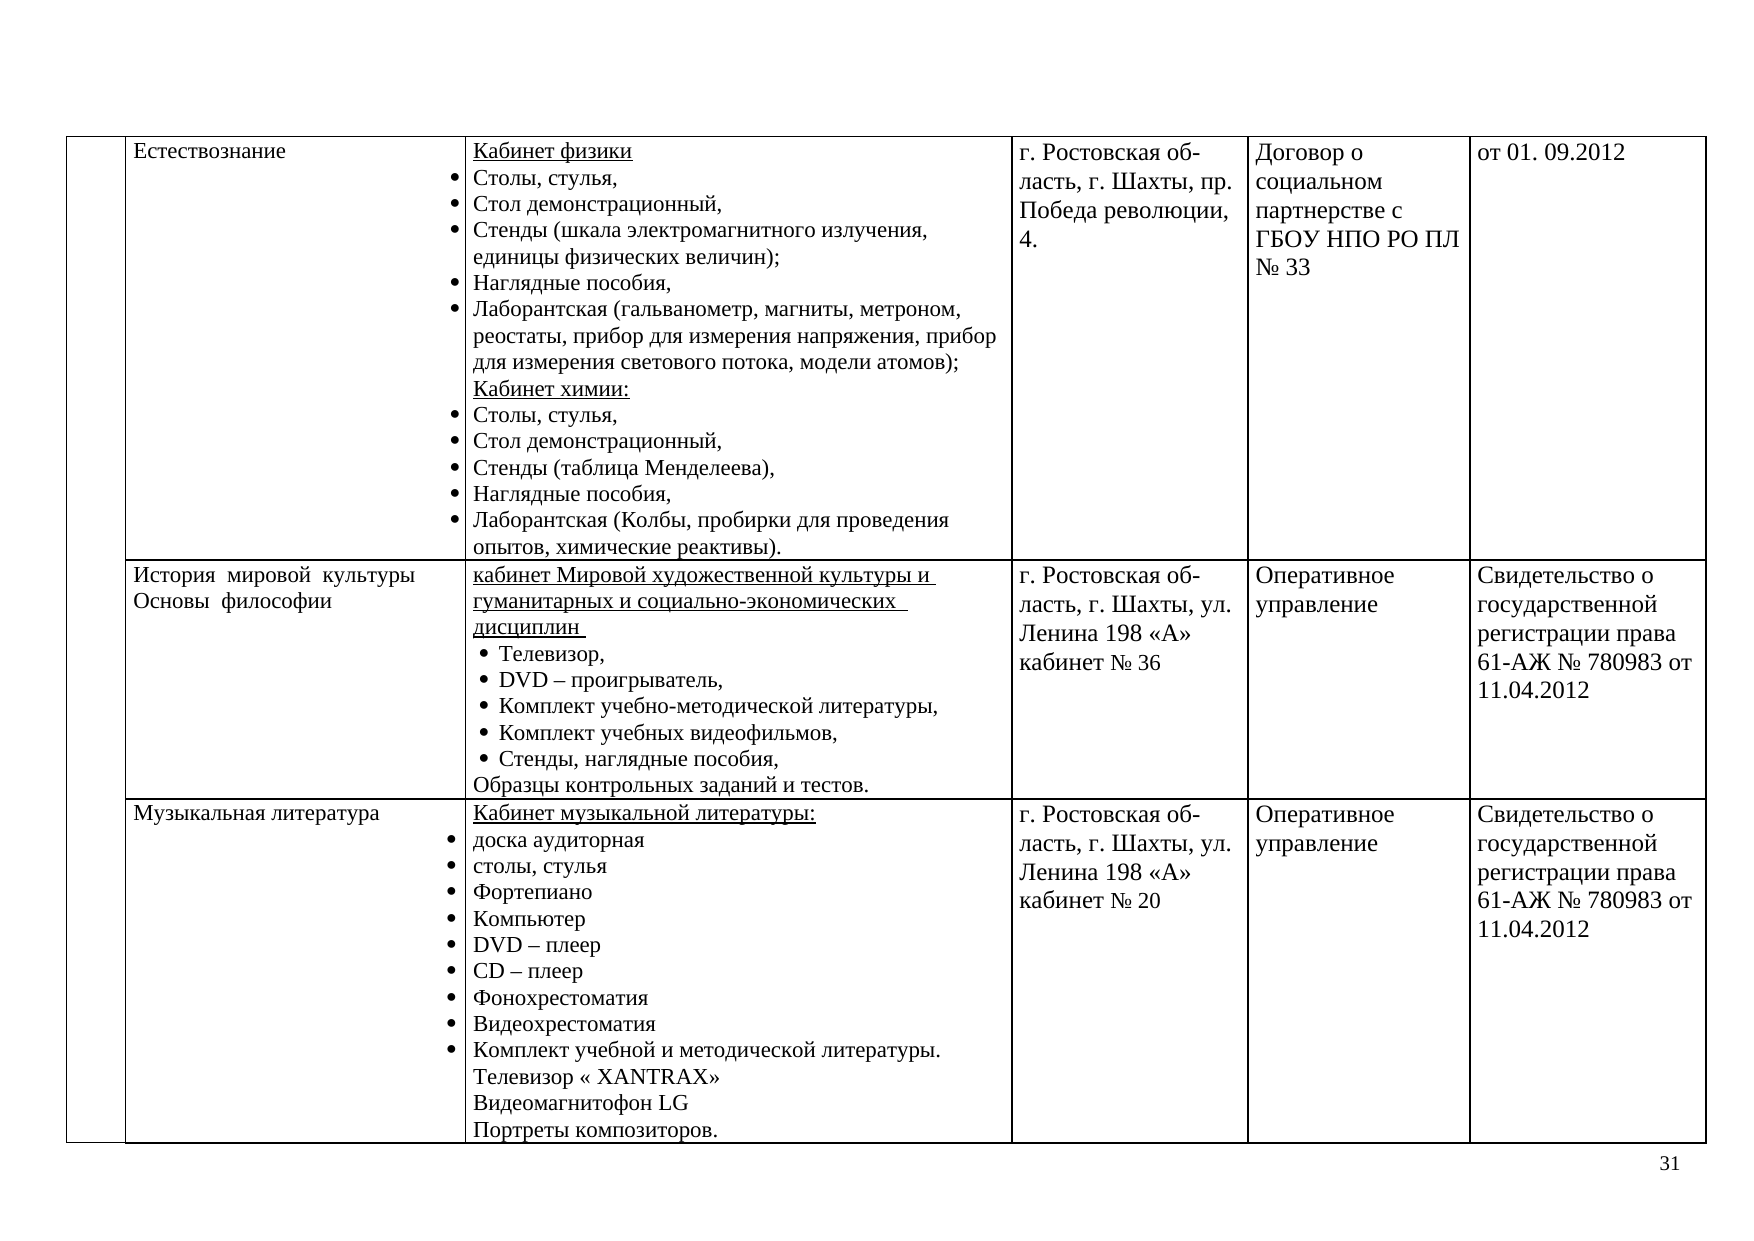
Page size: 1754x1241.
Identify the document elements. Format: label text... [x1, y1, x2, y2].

table_cell г. Ростовская об-ласть, г. Шахты, пр. Победа революции, 4. [1013, 137, 1247, 559]
table_cell Естествознание [126, 137, 465, 559]
table_cell г. Ростовская об-ласть, г. Шахты, ул. Ленина 198 «А» кабинет № 36 [1013, 561, 1247, 798]
table_cell от 01. 09.2012 [1471, 137, 1705, 559]
table_cell Музыкальная литература [126, 800, 465, 1142]
table_cell Свидетельство о государственной регистрации права 61-АЖ № 780983 от 11.04.2012 [1471, 561, 1705, 798]
table_cell Оперативное управление [1249, 561, 1469, 798]
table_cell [1471, 800, 1705, 1142]
table_cell Кабинет физики Столы, стулья, Стол демонстрационный, Стенды (шкала электромагнитного излучения, единицы физических величин); Наглядные пособия, Лаборантская (гальванометр, магниты, метроном, реостаты, прибор для измерения напряжения, прибор для измерения светового потока, модели атомов); Кабинет химии: Столы, стулья, Стол демонстрационный, Стенды (таблица Менделеева), Наглядные пособия, Лаборантская (Колбы, пробирки для проведения опытов, химические реактивы). [466, 137, 1011, 559]
table_cell кабинет Мировой художественной культуры и гуманитарных и социально-экономических дисциплин Телевизор, DVD – проигрыватель, Комплект учебно-методической литературы, Комплект учебных видеофильмов, Стенды, наглядные пособия, Образцы контрольных заданий и тестов. [466, 561, 1011, 798]
table_cell г. Ростовская об-ласть, г. Шахты, ул. Ленина 198 «А» кабинет № 20 [1013, 800, 1247, 1142]
table_cell История мировой культуры Основы философии [126, 561, 465, 798]
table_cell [1249, 800, 1469, 1142]
table_cell Договор о социальном партнерстве с ГБОУ НПО РО ПЛ № 33 [1249, 137, 1469, 559]
table_cell Кабинет музыкальной литературы: доска аудиторная столы, стулья Фортепиано Компьютер DVD – плеер CD – плеер Фонохрестоматия Видеохрестоматия Комплект учебной и методической литературы. Телевизор « XANTRAX» Видеомагнитофон LG Портреты композиторов. [466, 800, 1011, 1142]
